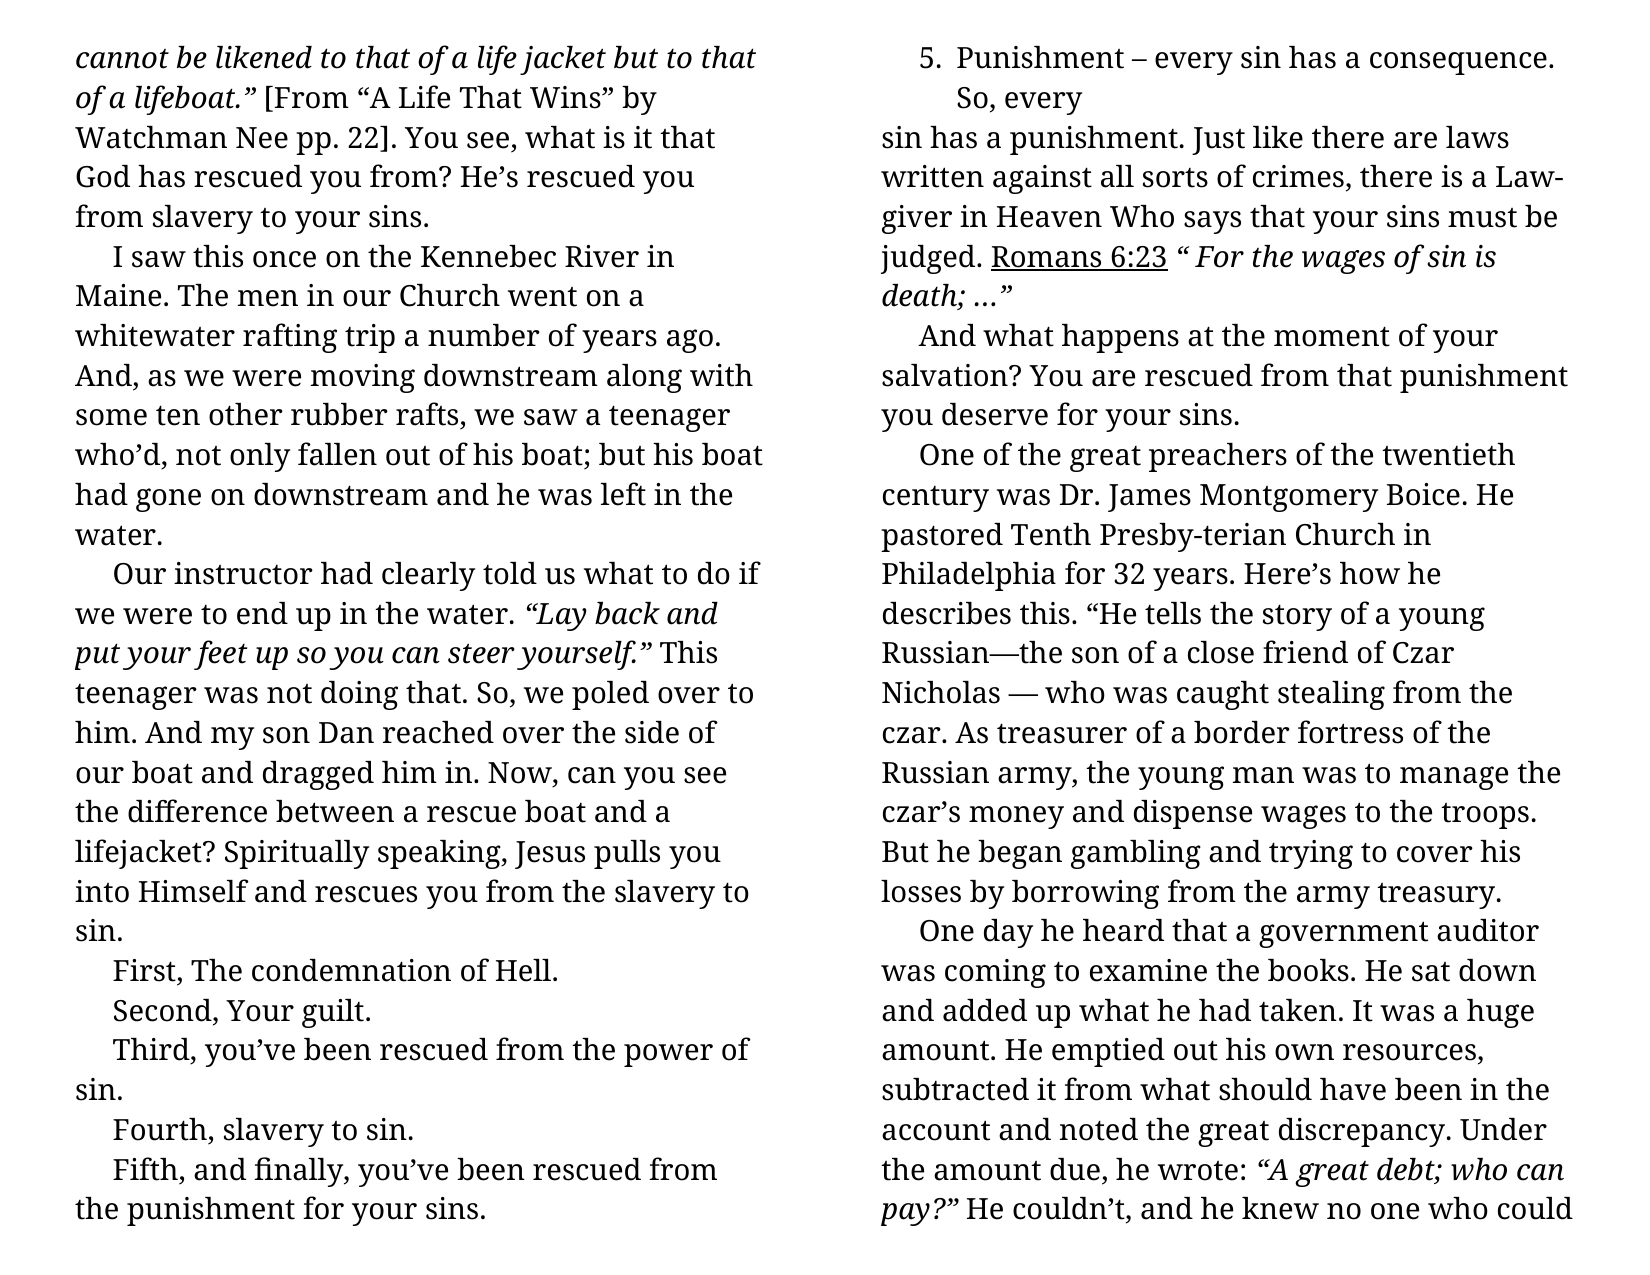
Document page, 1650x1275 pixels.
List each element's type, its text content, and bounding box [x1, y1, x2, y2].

text One of the great preachers of the twentieth century was Dr. James Montgomery Boice. He pastored Tenth Presby-terian Church in Philadelphia for 32 years. Here’s how he describes this. “He tells the story of a young Russian—the son of a close friend of Czar Nicholas — who was caught stealing from the czar. As treasurer of a border fortress of the Russian army, the young man was to manage the czar’s money and dispense wages to the troops. But he began gambling and trying to cover his losses by borrowing from the army treasury. [881, 434, 1575, 911]
text And what happens at the moment of your salvation? You are rescued from that punishment you deserve for your sins. [881, 315, 1575, 434]
text Third, you’ve been rescued from the power of sin. [75, 1030, 769, 1109]
text Fifth, and finally, you’ve been rescued from the punishment for your sins. [75, 1149, 769, 1228]
text Our instructor had clearly told us what to do if we were to end up in the water. “Lay back and put your feet up so you can steer yourself.” This teenager was not doing that. So, we poled over to him. And my son Dan reached over the side of our boat and dragged him in. Now, can you see the difference between a rescue boat and a lifejacket? Spiritually speaking, Jesus pulls you into Himself and rescues you from the slavery to sin. [75, 553, 769, 950]
text I saw this once on the Kennebec River in Maine. The men in our Church went on a whitewater rafting trip a number of years ago. And, as we were moving downstream along with some ten other rubber rafts, we saw a teenager who’d, not only fallen out of his boat; but his boat had gone on downstream and he was left in the water. [75, 236, 769, 553]
text Fourth, slavery to sin. [75, 1109, 769, 1149]
list Punishment – every sin has a consequence. So, every [919, 37, 1575, 117]
text Second, Your guilt. [75, 990, 769, 1030]
text sin has a punishment. Just like there are laws written against all sorts of crimes, there is a Law-giver in Heaven Who says that your sins must be judged. Romans 6:23 “ For the wages of sin is death; …” [881, 117, 1575, 315]
text First, The condemnation of Hell. [75, 950, 769, 990]
